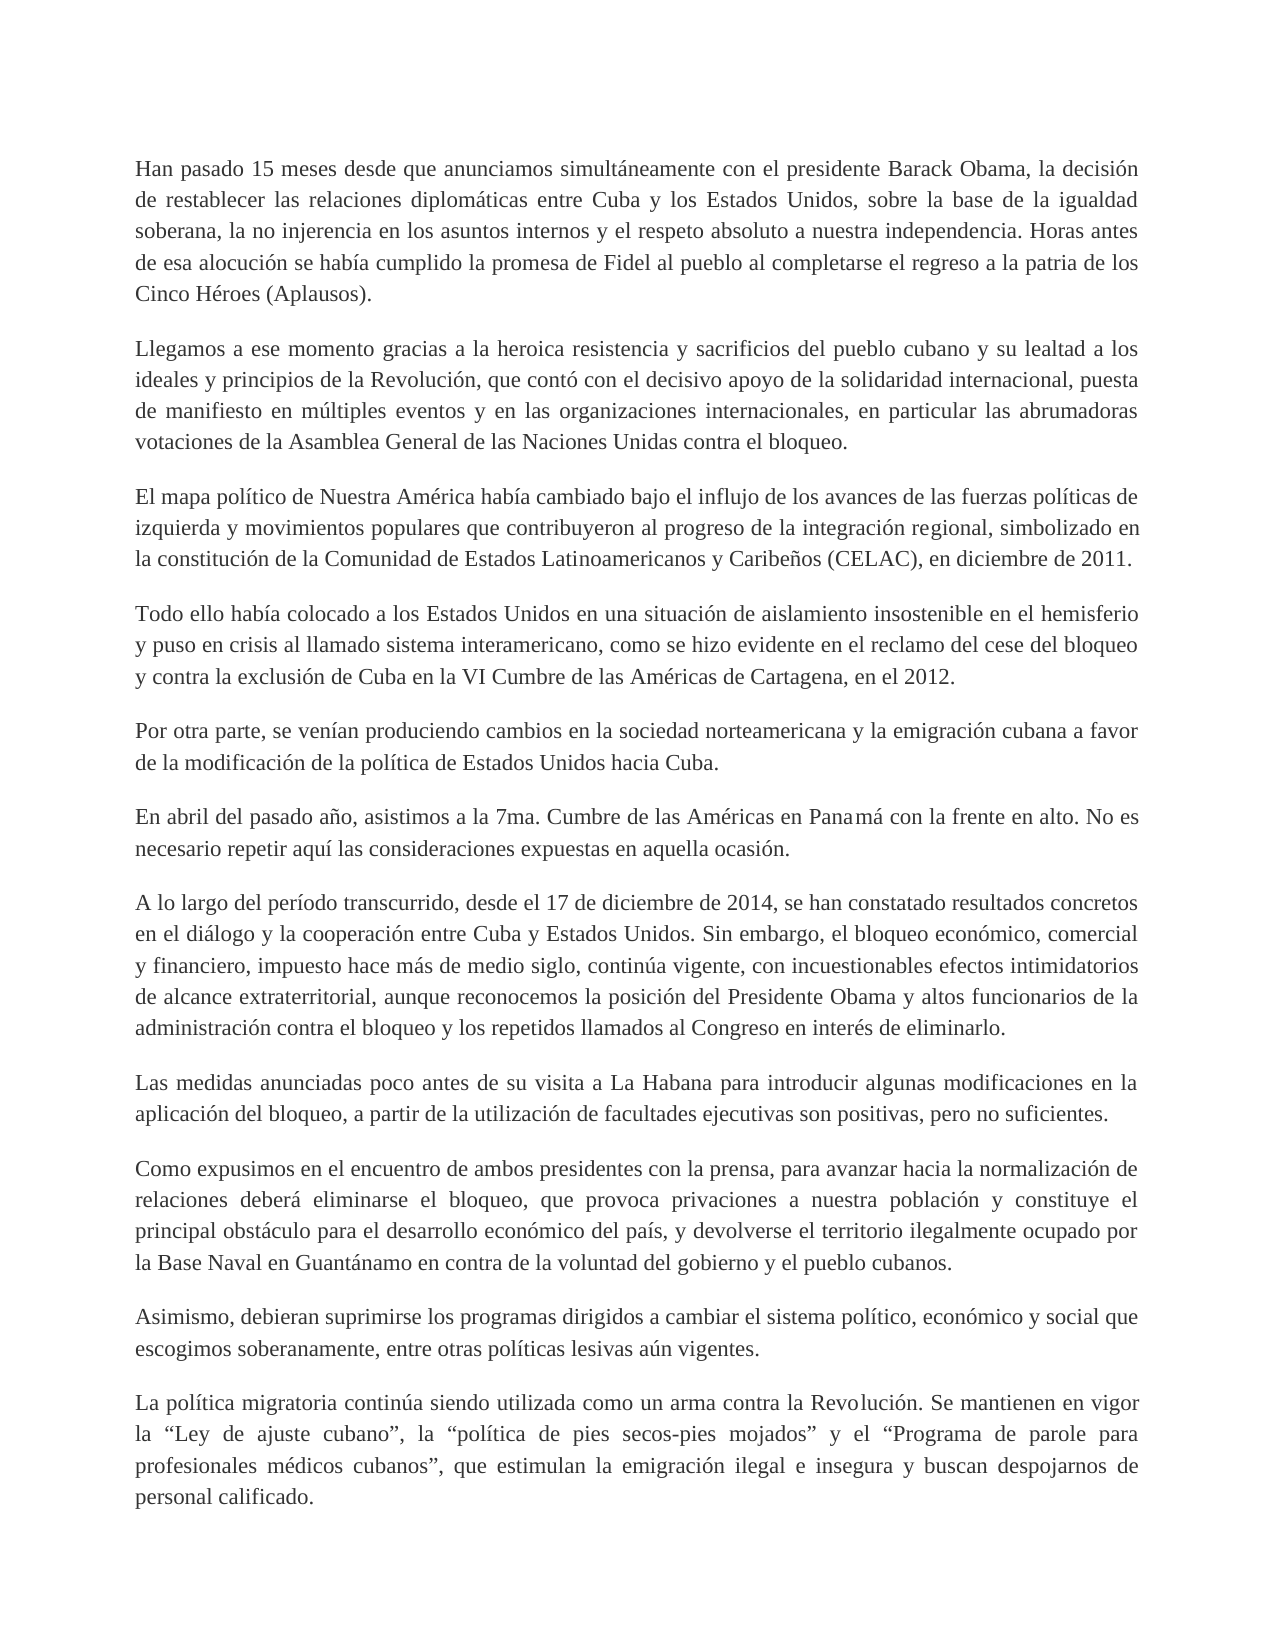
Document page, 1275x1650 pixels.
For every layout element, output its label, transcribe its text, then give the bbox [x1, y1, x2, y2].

text Como expusimos en el encuentro de ambos presidentes con la prensa, para avanzar hacia la normalización de relaciones deberá eliminarse el bloqueo, que provoca privaciones a nuestra población y constituye el principal obstáculo para el desarrollo económico del país, y devolverse el territorio ilegalmente ocupado por la Base Naval en Guantánamo en contra de la voluntad del gobierno y el pueblo cubanos. [135, 1150, 1140, 1275]
text Las medidas anunciadas poco antes de su visita a La Habana para introducir algunas modificaciones en la aplicación del bloqueo, a partir de la utilización de facultades ejecutivas son positivas, pero no suficientes. [135, 1064, 1140, 1127]
text A lo largo del período transcurrido, desde el 17 de diciembre de 2014, se han constatado resultados concretos en el diálogo y la cooperación entre Cuba y Estados Unidos. Sin embargo, el bloqueo económico, comercial y financiero, impuesto hace más de medio siglo, continúa vigente, con incuestionables efectos intimidatorios de alcance extraterritorial, aunque reconocemos la posición del Presidente Obama y altos funcionarios de la administración contra el bloqueo y los repetidos llamados al Congreso en interés de eliminarlo. [135, 884, 1140, 1041]
text El mapa político de Nuestra América había cambiado bajo el influjo de los avances de las fuerzas políticas de izquierda y movimientos populares que contribuyeron al progreso de la integración regional, simbolizado en la constitución de la Comunidad de Estados Latinoamericanos y Caribeños (CELAC), en diciembre de 2011. [135, 478, 1140, 572]
text Llegamos a ese momento gracias a la heroica resistencia y sacrificios del pueblo cubano y su lealtad a los ideales y principios de la Revolución, que contó con el decisivo apoyo de la solidaridad internacional, puesta de manifiesto en múltiples eventos y en las organizaciones internacionales, en particular las abrumadoras votaciones de la Asamblea General de las Naciones Unidas contra el bloqueo. [135, 330, 1140, 455]
text Asimismo, debieran suprimirse los programas dirigidos a cambiar el sistema político, económico y social que escogimos soberanamente, entre otras políticas lesivas aún vigentes. [135, 1298, 1140, 1361]
text En abril del pasado año, asistimos a la 7ma. Cumbre de las Américas en Panamá con la frente en alto. No es necesario repetir aquí las consideraciones expuestas en aquella ocasión. [135, 798, 1140, 861]
text Han pasado 15 meses desde que anunciamos simultáneamente con el presidente Barack Obama, la decisión de restablecer las relaciones diplomáticas entre Cuba y los Estados Unidos, sobre la base de la igualdad soberana, la no injerencia en los asuntos internos y el respeto absoluto a nuestra independencia. Horas antes de esa alocución se había cumplido la promesa de Fidel al pueblo al completarse el regreso a la patria de los Cinco Héroes (Aplausos). [135, 150, 1140, 306]
text Todo ello había colocado a los Estados Unidos en una situación de aislamiento insostenible en el hemisferio y puso en crisis al llamado sistema interamericano, como se hizo evidente en el reclamo del cese del bloqueo y contra la exclusión de Cuba en la VI Cumbre de las Américas de Cartagena, en el 2012. [135, 595, 1140, 689]
text La política migratoria continúa siendo utilizada como un arma contra la Revolución. Se mantienen en vigor la “Ley de ajuste cubano”, la “política de pies secos-pies mojados” y el “Programa de parole para profesionales médicos cubanos”, que estimulan la emigración ilegal e insegura y buscan despojarnos de personal calificado. [135, 1384, 1140, 1509]
text Por otra parte, se venían produciendo cambios en la sociedad norteamericana y la emigración cubana a favor de la modificación de la política de Estados Unidos hacia Cuba. [135, 712, 1140, 775]
